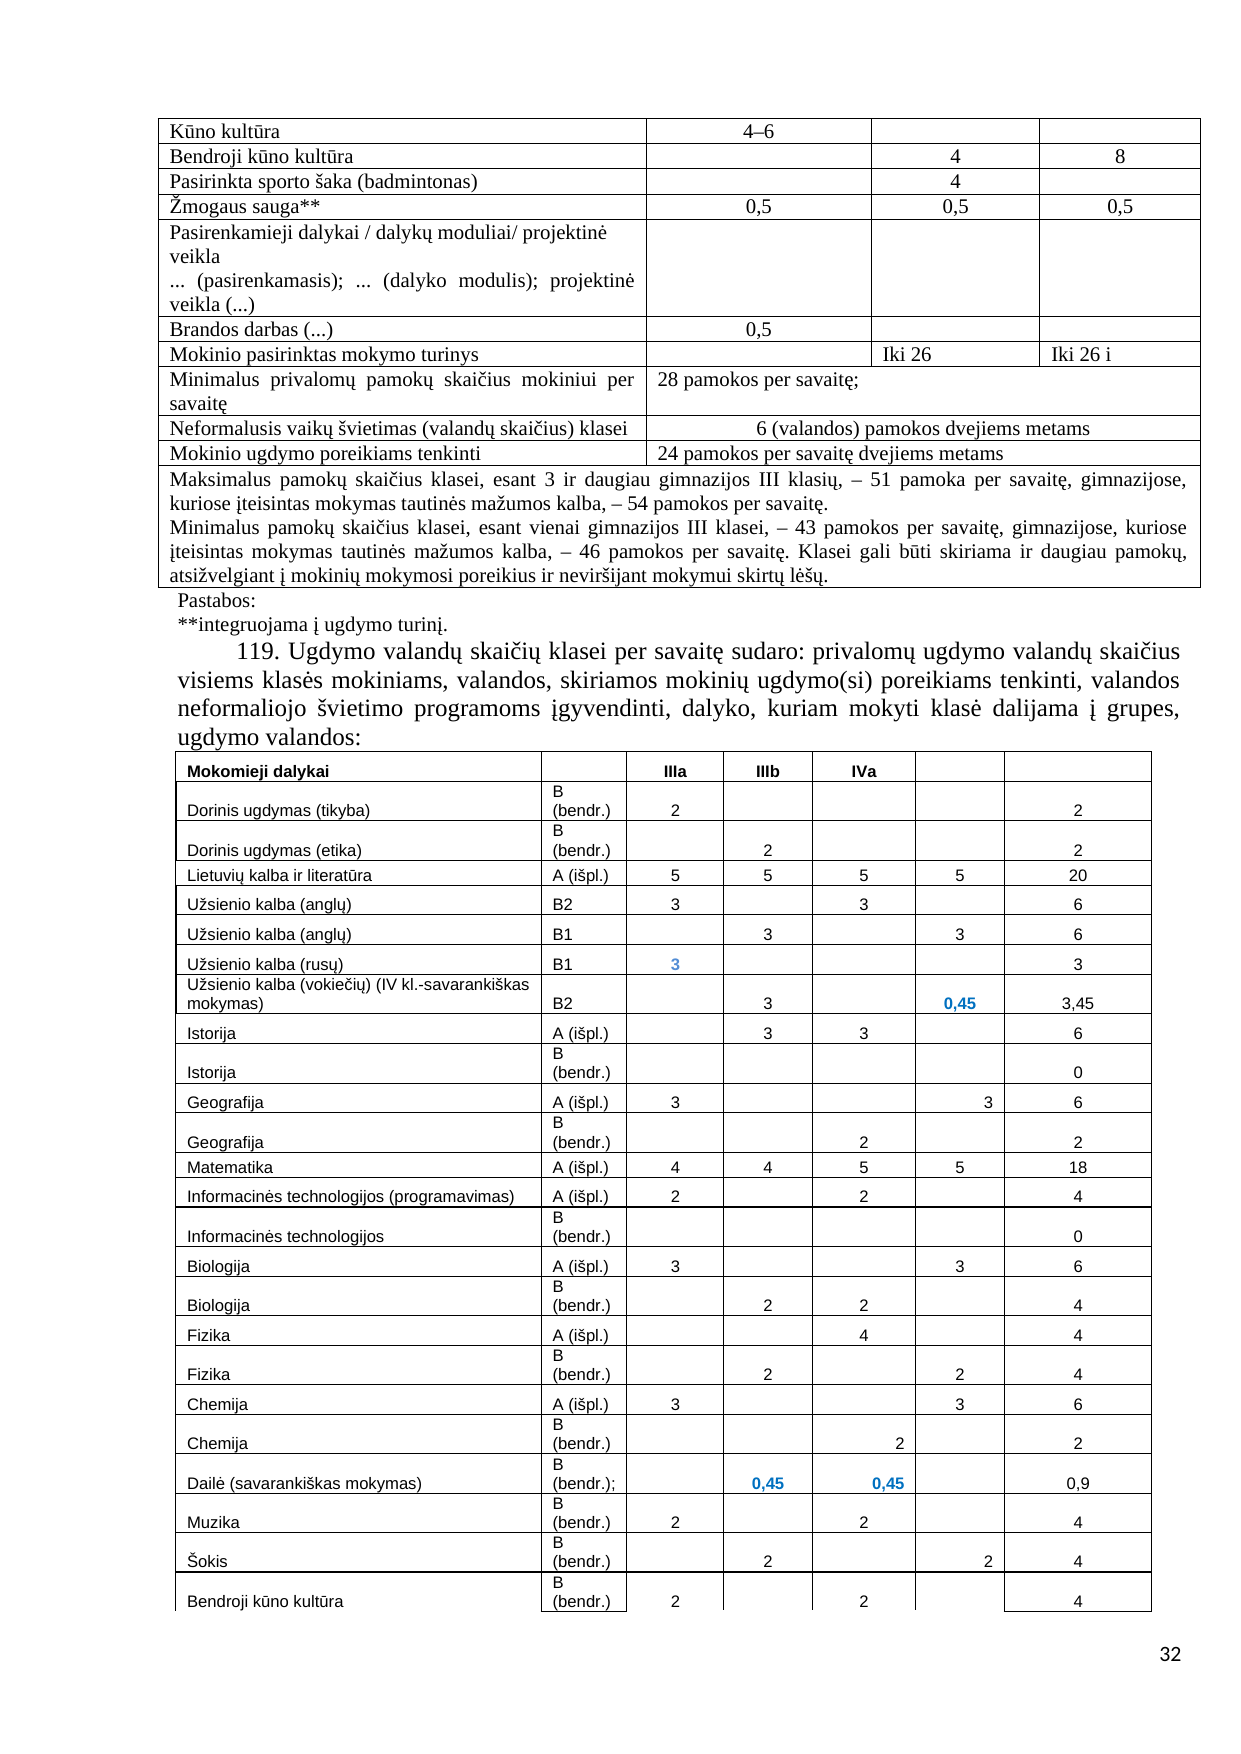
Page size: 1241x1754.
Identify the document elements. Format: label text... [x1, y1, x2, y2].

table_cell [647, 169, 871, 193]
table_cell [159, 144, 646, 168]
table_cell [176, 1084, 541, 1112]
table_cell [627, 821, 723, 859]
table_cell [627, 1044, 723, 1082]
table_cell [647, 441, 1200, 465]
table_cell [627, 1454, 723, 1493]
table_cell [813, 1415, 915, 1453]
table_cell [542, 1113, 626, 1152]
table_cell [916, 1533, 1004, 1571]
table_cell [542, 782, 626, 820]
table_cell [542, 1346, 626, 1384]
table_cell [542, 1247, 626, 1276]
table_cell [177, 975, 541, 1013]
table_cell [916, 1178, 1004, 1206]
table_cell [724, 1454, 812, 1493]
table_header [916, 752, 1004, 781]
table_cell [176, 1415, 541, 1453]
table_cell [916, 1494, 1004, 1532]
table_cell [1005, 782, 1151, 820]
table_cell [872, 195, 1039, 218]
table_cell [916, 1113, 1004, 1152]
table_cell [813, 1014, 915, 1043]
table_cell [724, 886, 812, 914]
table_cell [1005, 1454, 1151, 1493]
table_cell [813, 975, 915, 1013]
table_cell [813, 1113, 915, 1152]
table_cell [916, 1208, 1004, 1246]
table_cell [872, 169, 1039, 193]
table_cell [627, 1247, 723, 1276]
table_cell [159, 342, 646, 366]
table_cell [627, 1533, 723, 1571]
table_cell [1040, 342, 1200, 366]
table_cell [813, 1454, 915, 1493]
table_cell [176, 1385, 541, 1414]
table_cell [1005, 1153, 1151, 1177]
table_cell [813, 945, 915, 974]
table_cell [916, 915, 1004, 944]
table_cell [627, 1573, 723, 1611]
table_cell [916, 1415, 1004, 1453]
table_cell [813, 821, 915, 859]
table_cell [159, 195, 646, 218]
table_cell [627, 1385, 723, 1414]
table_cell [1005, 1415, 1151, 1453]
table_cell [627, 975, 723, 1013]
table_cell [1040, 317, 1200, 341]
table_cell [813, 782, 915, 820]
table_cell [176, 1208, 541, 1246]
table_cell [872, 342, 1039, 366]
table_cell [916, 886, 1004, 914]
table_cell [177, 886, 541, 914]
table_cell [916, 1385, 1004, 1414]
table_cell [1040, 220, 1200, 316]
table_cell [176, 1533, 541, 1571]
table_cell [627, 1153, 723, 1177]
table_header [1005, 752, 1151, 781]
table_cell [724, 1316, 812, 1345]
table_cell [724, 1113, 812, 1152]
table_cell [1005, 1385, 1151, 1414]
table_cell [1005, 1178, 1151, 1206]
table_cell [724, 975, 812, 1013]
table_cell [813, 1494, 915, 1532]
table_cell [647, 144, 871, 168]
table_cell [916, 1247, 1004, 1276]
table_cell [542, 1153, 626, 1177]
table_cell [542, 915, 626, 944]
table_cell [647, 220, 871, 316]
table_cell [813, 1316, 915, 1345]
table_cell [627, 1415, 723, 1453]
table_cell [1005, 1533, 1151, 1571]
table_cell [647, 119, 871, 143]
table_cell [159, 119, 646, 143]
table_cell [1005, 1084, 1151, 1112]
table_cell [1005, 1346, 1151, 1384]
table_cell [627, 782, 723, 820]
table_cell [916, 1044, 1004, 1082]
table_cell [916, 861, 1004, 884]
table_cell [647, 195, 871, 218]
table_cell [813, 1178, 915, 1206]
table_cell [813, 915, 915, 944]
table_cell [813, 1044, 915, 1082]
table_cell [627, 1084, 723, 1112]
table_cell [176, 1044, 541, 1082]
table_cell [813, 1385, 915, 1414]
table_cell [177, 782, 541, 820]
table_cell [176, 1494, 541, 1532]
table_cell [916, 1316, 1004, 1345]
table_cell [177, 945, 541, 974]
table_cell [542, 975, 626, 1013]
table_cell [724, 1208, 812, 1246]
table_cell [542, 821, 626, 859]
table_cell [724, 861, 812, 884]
text Pastabos: [177, 588, 1181, 612]
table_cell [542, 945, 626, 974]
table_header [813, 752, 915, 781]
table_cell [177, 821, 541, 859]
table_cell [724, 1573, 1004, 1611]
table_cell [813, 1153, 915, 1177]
text 119. Ugdymo valandų skaičių klasei per savaitę sudaro: privalomų ugdymo valandų skaičius visiems klasės mokiniams, valandos, skiriamos mokinių ugdymo(si) poreikiams tenkinti, valandos neformaliojo švietimo programoms įgyvendinti, dalyko, kuriam mokyti klasė dalijama į grupes, ugdymo valandos: [177, 636, 1181, 751]
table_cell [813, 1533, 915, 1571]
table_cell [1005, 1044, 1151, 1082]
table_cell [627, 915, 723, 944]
text **integruojama į ugdymo turinį. [177, 612, 1181, 636]
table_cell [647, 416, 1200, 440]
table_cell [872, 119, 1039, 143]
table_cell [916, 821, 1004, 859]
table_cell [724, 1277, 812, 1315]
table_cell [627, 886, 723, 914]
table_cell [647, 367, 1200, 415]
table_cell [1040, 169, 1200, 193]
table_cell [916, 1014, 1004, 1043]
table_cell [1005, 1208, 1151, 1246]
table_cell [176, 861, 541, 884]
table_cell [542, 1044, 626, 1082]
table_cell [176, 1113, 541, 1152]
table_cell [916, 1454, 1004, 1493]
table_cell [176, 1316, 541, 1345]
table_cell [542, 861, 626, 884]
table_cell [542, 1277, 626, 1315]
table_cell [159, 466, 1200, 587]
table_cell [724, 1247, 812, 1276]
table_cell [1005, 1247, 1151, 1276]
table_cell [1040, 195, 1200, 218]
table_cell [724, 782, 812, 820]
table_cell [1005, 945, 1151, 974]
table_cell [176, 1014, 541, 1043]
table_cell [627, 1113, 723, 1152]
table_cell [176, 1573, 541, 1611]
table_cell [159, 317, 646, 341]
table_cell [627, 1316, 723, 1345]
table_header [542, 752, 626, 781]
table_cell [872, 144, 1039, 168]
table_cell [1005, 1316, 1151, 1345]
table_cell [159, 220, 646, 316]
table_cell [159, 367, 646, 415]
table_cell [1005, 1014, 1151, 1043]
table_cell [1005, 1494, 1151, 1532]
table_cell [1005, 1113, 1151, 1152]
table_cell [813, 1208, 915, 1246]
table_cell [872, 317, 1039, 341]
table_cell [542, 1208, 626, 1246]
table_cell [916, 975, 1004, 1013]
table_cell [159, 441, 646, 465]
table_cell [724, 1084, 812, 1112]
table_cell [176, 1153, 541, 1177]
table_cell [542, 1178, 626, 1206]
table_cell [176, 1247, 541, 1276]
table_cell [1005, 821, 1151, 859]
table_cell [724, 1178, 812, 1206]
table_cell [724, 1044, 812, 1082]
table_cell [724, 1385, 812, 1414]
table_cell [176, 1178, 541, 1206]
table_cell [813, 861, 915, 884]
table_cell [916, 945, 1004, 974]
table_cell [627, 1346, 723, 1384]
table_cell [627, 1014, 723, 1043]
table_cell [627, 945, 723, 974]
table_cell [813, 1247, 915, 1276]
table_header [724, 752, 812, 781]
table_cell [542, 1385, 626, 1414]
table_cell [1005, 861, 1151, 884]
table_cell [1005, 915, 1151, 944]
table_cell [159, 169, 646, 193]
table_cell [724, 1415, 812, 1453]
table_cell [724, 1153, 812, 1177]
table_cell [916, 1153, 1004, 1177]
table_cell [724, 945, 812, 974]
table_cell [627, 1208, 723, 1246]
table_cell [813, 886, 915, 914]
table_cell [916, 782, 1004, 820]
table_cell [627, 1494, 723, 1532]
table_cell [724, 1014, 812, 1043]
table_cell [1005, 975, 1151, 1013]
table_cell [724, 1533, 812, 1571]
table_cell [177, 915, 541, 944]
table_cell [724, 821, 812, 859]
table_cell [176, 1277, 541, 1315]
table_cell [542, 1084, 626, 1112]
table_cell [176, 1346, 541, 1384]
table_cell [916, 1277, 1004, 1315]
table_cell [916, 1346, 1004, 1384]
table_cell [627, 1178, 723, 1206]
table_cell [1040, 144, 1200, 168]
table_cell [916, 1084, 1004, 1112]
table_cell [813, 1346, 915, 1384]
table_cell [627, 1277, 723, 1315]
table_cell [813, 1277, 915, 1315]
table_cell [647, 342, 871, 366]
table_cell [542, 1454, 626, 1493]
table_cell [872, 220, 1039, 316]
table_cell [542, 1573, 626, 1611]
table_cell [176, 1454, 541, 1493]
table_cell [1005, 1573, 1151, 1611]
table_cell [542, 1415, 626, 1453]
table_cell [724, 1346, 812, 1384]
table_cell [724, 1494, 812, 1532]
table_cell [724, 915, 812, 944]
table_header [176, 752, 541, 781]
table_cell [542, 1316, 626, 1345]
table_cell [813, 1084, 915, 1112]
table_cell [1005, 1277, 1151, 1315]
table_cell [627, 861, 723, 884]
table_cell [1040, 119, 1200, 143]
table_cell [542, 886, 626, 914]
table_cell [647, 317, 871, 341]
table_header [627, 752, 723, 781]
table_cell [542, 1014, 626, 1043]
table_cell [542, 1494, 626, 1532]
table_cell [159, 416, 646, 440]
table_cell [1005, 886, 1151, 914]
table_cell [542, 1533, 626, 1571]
